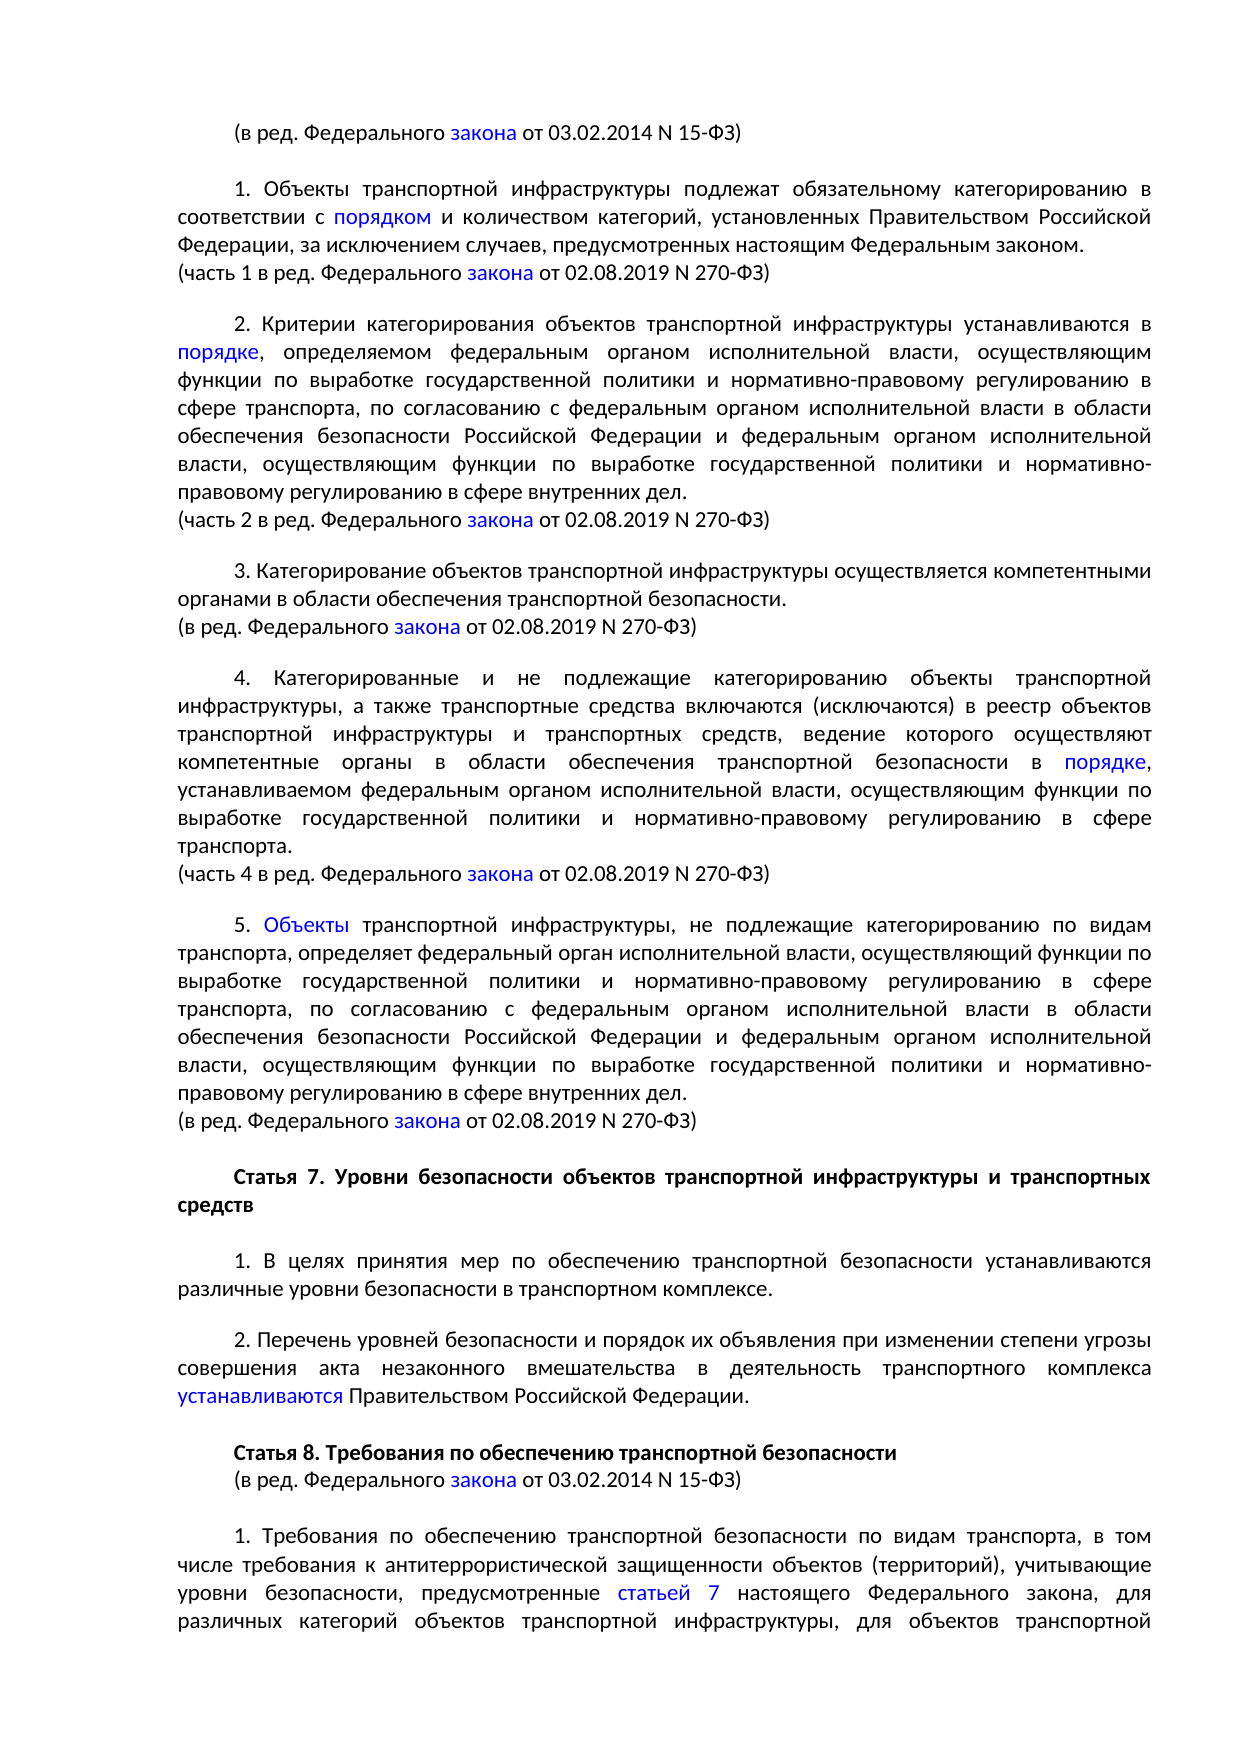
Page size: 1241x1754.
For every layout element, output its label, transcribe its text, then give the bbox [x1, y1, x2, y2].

text 5. Объекты транспортной инфраструктуры, не подлежащие категорированию по видам транспорта, определяет федеральный орган исполнительной власти, осуществляющий функции по выработке государственной политики и нормативно-правовому регулированию в сфере транспорта, по согласованию с федеральным органом исполнительной власти в области обеспечения безопасности Российской Федерации и федеральным органом исполнительной власти, осуществляющим функции по выработке государственной политики и нормативно-правовому регулированию в сфере внутренних дел. [177, 910, 1152, 1106]
text (часть 1 в ред. Федерального закона от 02.08.2019 N 270-ФЗ) [177, 258, 1152, 286]
text 3. Категорирование объектов транспортной инфраструктуры осуществляется компетентными органами в области обеспечения транспортной безопасности. [177, 556, 1152, 612]
text 1. Объекты транспортной инфраструктуры подлежат обязательному категорированию в соответствии с порядком и количеством категорий, установленных Правительством Российской Федерации, за исключением случаев, предусмотренных настоящим Федеральным законом. [177, 174, 1152, 258]
title Статья 7. Уровни безопасности объектов транспортной инфраструктуры и транспортных средств [177, 1162, 1152, 1218]
text (часть 2 в ред. Федерального закона от 02.08.2019 N 270-ФЗ) [177, 505, 1152, 533]
text 4. Категорированные и не подлежащие категорированию объекты транспортной инфраструктуры, а также транспортные средства включаются (исключаются) в реестр объектов транспортной инфраструктуры и транспортных средств, ведение которого осуществляют компетентные органы в области обеспечения транспортной безопасности в порядке, устанавливаемом федеральным органом исполнительной власти, осуществляющим функции по выработке государственной политики и нормативно-правовому регулированию в сфере транспорта. [177, 663, 1152, 859]
text 1. В целях принятия мер по обеспечению транспортной безопасности устанавливаются различные уровни безопасности в транспортном комплексе. [177, 1247, 1152, 1303]
text (в ред. Федерального закона от 03.02.2014 N 15-ФЗ) [177, 1466, 1152, 1494]
text (в ред. Федерального закона от 02.08.2019 N 270-ФЗ) [177, 612, 1152, 640]
text (в ред. Федерального закона от 02.08.2019 N 270-ФЗ) [177, 1106, 1152, 1134]
text (часть 4 в ред. Федерального закона от 02.08.2019 N 270-ФЗ) [177, 859, 1152, 887]
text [177, 1522, 1152, 1634]
text (в ред. Федерального закона от 03.02.2014 N 15-ФЗ) [177, 118, 1152, 146]
text 2. Перечень уровней безопасности и порядок их объявления при изменении степени угрозы совершения акта незаконного вмешательства в деятельность транспортного комплекса устанавливаются Правительством Российской Федерации. [177, 1326, 1152, 1409]
text 2. Критерии категорирования объектов транспортной инфраструктуры устанавливаются в порядке, определяемом федеральным органом исполнительной власти, осуществляющим функции по выработке государственной политики и нормативно-правовому регулированию в сфере транспорта, по согласованию с федеральным органом исполнительной власти в области обеспечения безопасности Российской Федерации и федеральным органом исполнительной власти, осуществляющим функции по выработке государственной политики и нормативно-правовому регулированию в сфере внутренних дел. [177, 309, 1152, 505]
title Статья 8. Требования по обеспечению транспортной безопасности [177, 1438, 1152, 1466]
